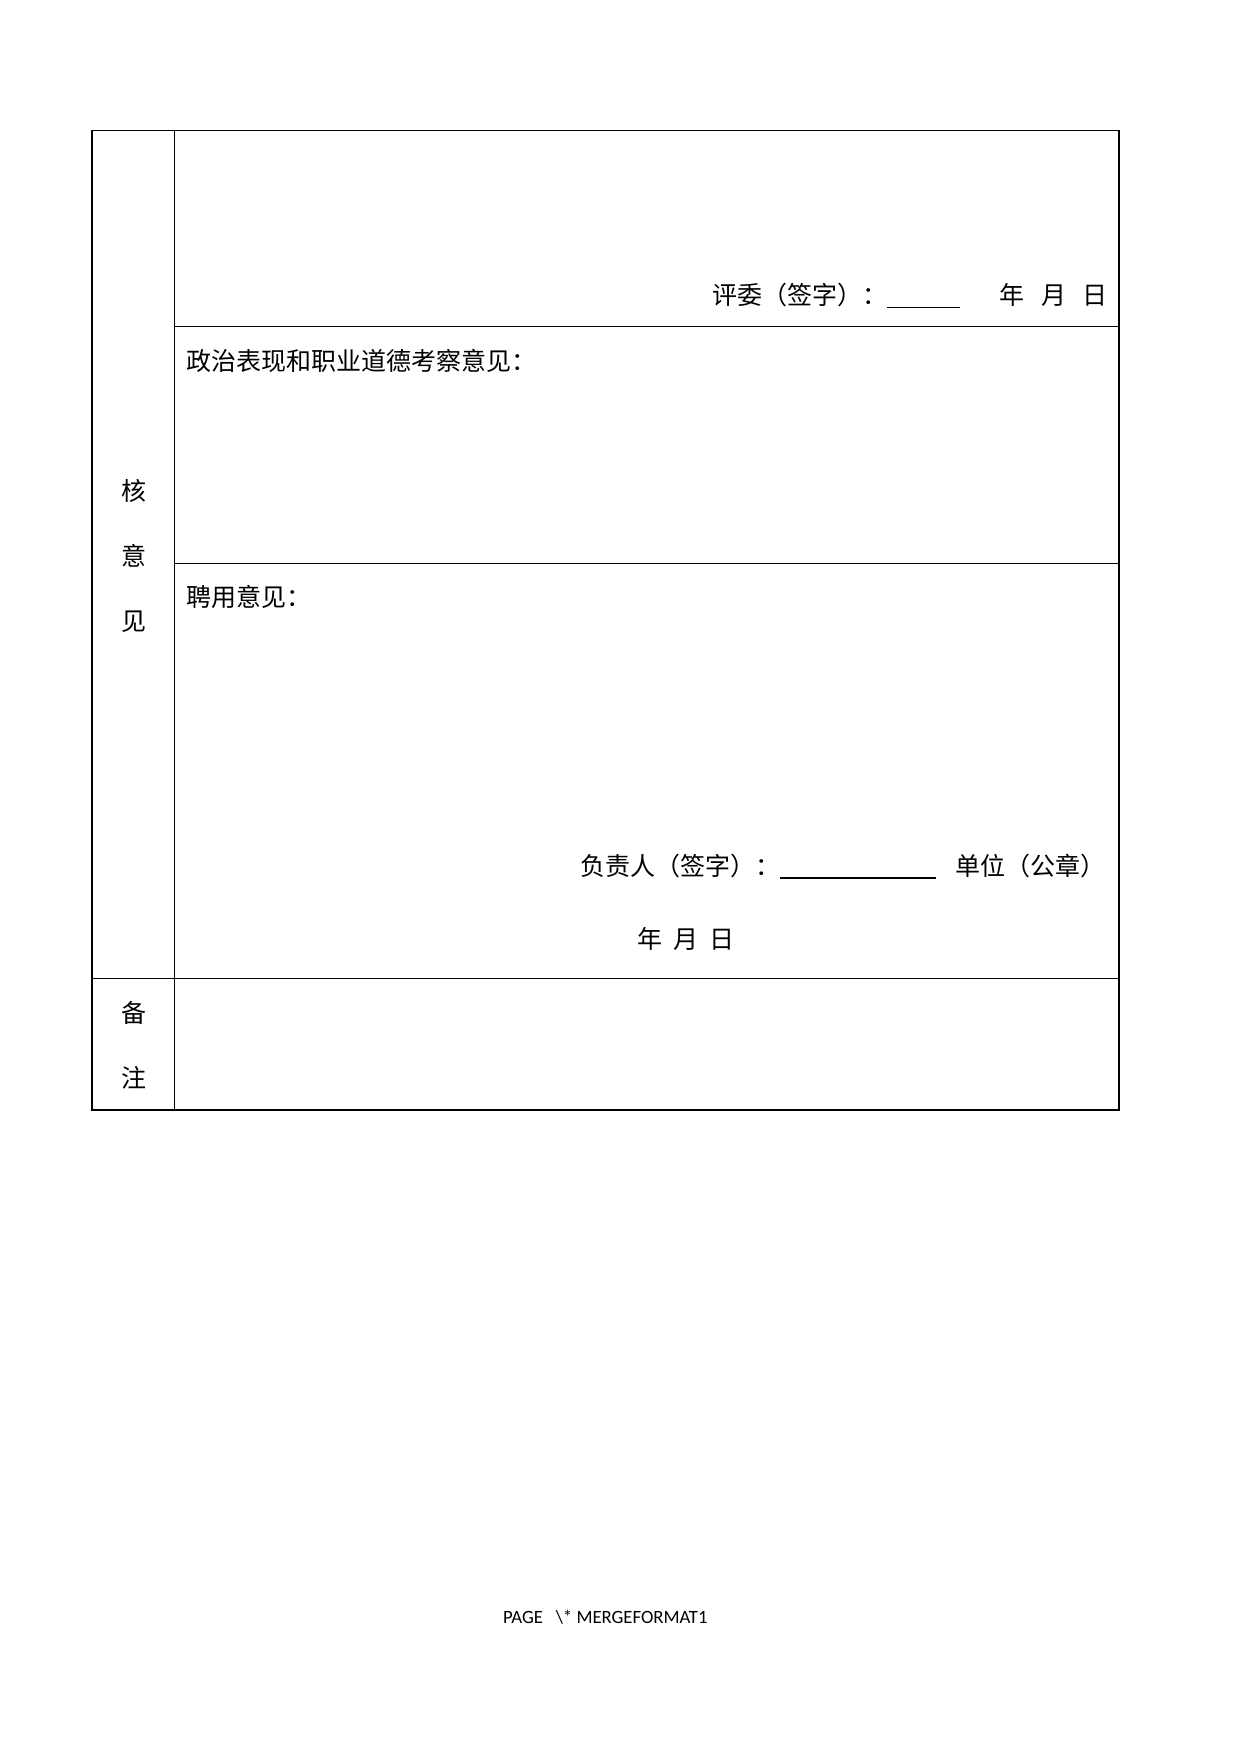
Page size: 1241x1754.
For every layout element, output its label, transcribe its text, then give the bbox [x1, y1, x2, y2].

table_cell 聘用意见： 负责人（签字）： 单位（公章） 年 月 日 [175, 564, 1118, 978]
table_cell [175, 131, 1118, 326]
table_cell 备注 [93, 979, 174, 1109]
table_cell [175, 979, 1118, 1109]
table_cell 政治表现和职业道德考察意见： [175, 327, 1118, 562]
table_cell 用工单位考核意见 [93, 131, 174, 978]
